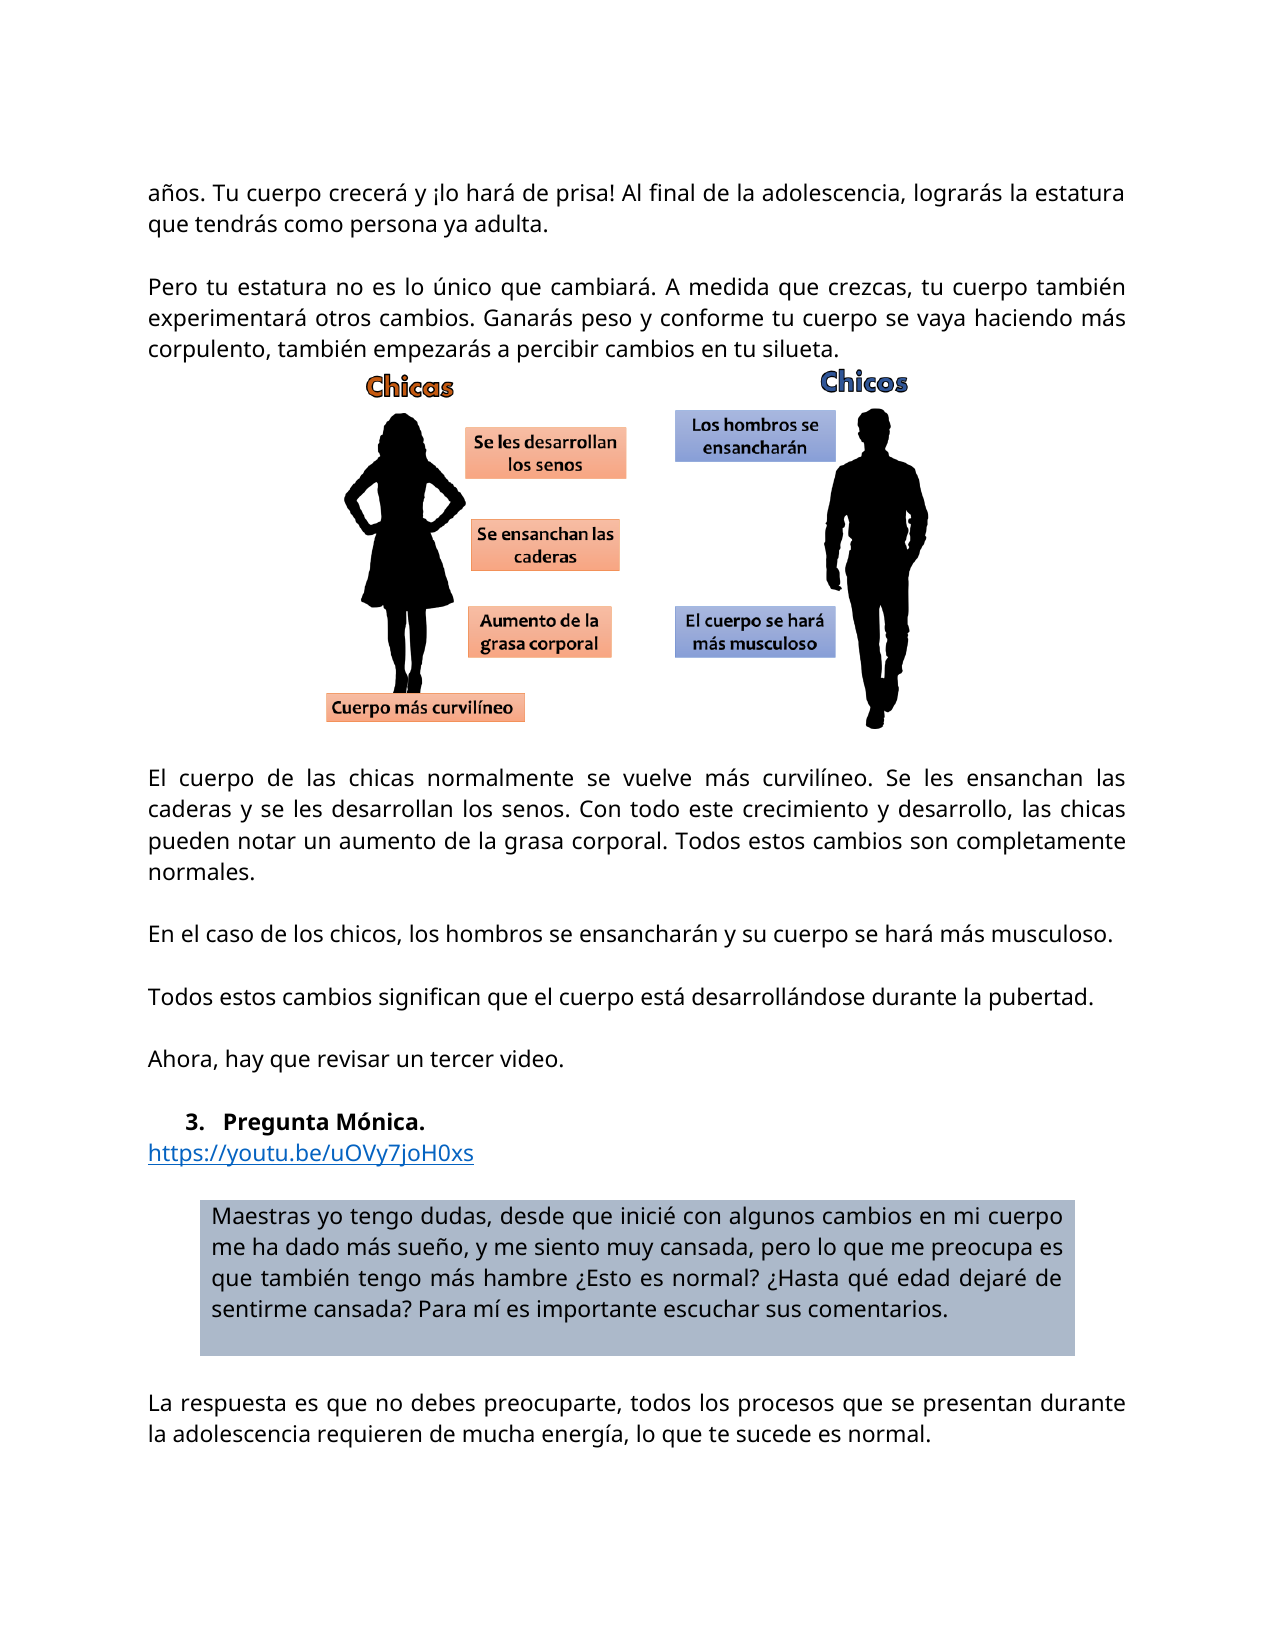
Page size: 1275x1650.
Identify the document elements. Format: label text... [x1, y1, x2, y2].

text El cuerpo de las chicas normalmente se vuelve más curvilíneo. Se les ensanchan las caderas y se les desarrollan los senos. Con todo este crecimiento y desarrollo, las chicas pueden notar un aumento de la grasa corporal. Todos estos cambios son completamente normales. [148, 762, 1127, 887]
text Todos estos cambios significan que el cuerpo está desarrollándose durante la pubertad. [148, 981, 1127, 1012]
list Pregunta Mónica. [185, 1106, 1127, 1137]
text Pero tu estatura no es lo único que cambiará. A medida que crezcas, tu cuerpo también experimentará otros cambios. Ganarás peso y conforme tu cuerpo se vaya haciendo más corpulento, también empezarás a percibir cambios en tu silueta. [148, 271, 1127, 365]
picture [312, 364, 963, 731]
text La respuesta es que no debes preocuparte, todos los procesos que se presentan durante la adolescencia requieren de mucha energía, lo que te sucede es normal. [148, 1387, 1127, 1450]
text https://youtu.be/uOVy7joH0xs [148, 1137, 1127, 1168]
table_header Maestras yo tengo dudas, desde que inicié con algunos cambios en mi cuerpo me ha dado más sueño, y me siento muy cansada, pero lo que me preocupa es que también tengo más hambre ¿Esto es normal? ¿Hasta qué edad dejaré de sentirme cansada? Para mí es importante escuchar sus comentarios. [200, 1200, 1075, 1356]
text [148, 177, 1127, 240]
text En el caso de los chicos, los hombros se ensancharán y su cuerpo se hará más musculoso. [148, 918, 1127, 950]
text Ahora, hay que revisar un tercer video. [148, 1043, 1127, 1075]
